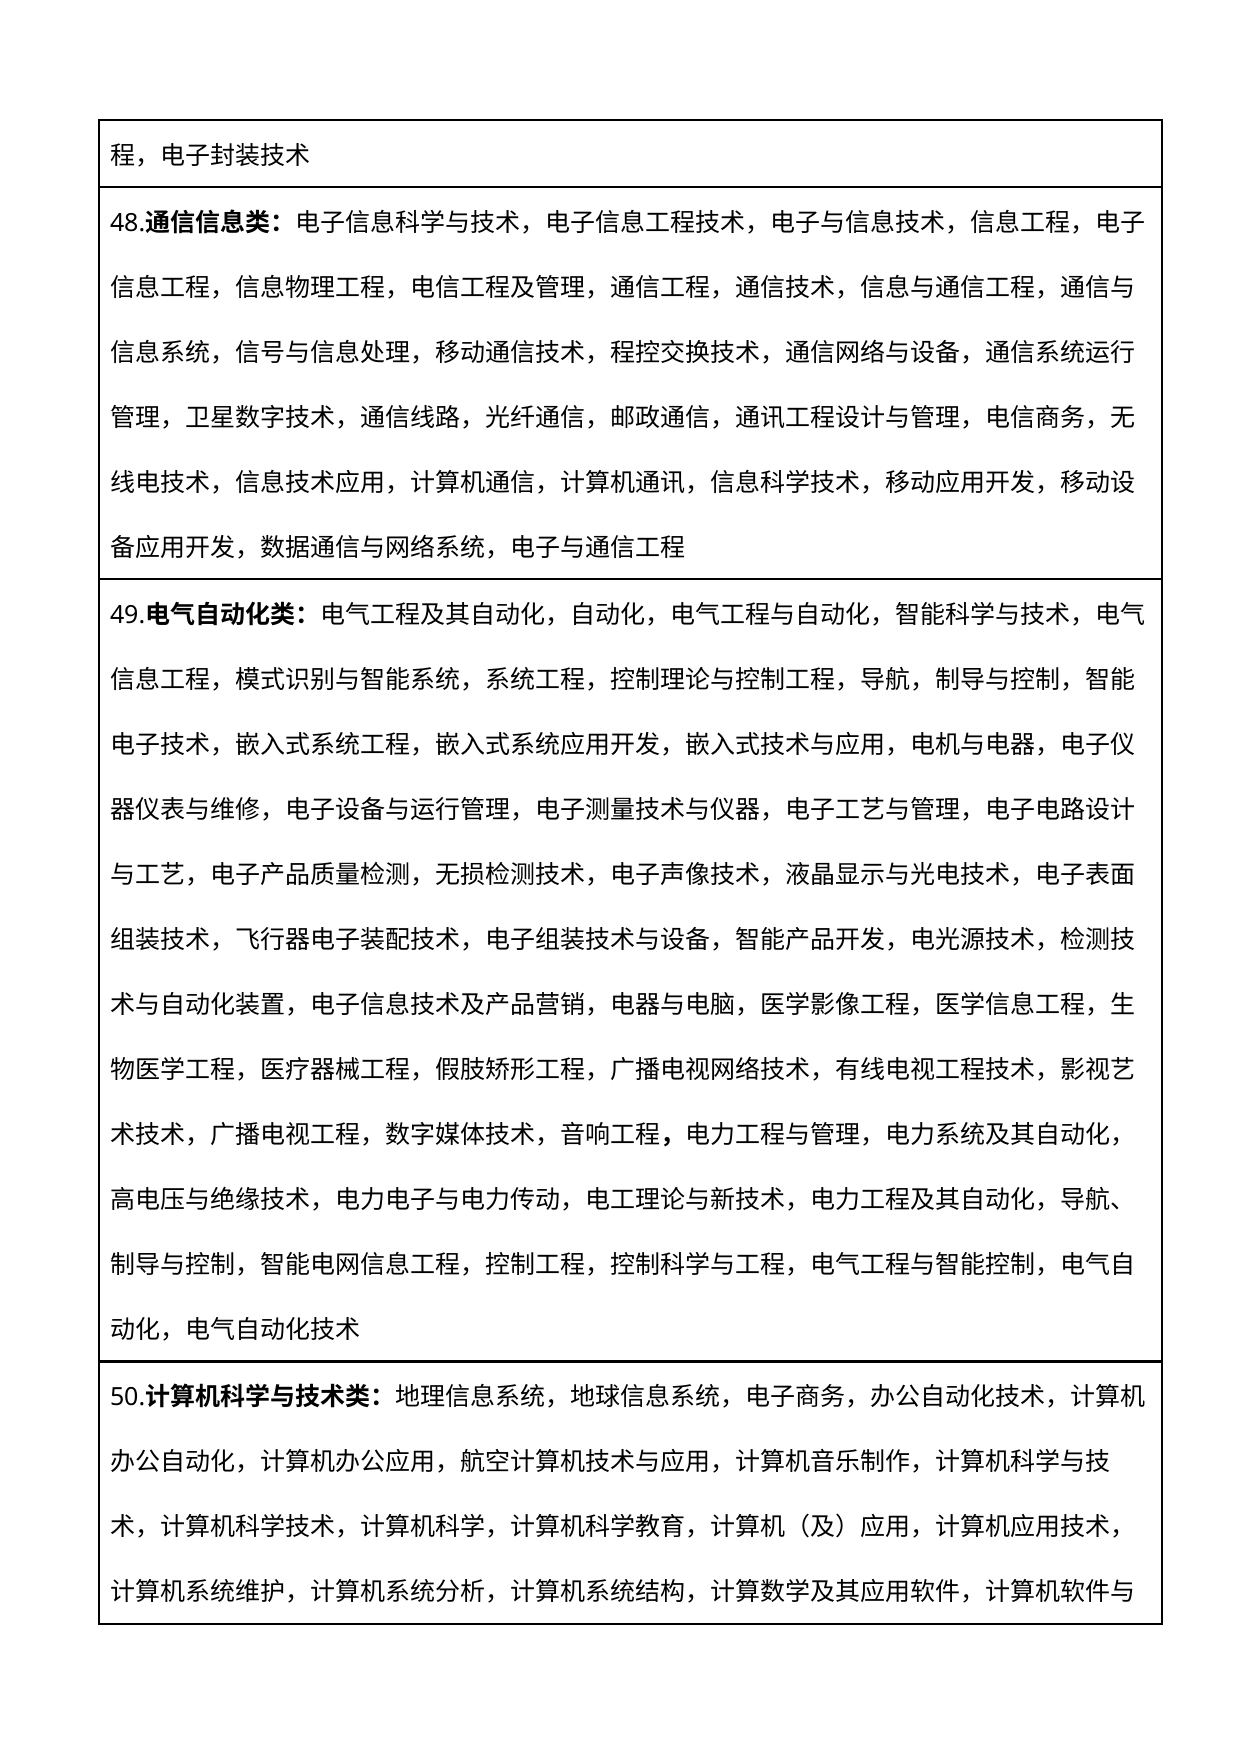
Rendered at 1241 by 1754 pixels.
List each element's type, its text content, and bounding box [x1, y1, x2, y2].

table_cell 49.电气自动化类：电气工程及其自动化，自动化，电气工程与自动化，智能科学与技术，电气信息工程，模式识别与智能系统，系统工程，控制理论与控制工程，导航，制导与控制，智能电子技术，嵌入式系统工程，嵌入式系统应用开发，嵌入式技术与应用，电机与电器，电子仪器仪表与维修，电子设备与运行管理，电子测量技术与仪器，电子工艺与管理，电子电路设计与工艺，电子产品质量检测，无损检测技术，电子声像技术，液晶显示与光电技术，电子表面组装技术，飞行器电子装配技术，电子组装技术与设备，智能产品开发，电光源技术，检测技术与自动化装置，电子信息技术及产品营销，电器与电脑，医学影像工程，医学信息工程，生物医学工程，医疗器械工程，假肢矫形工程，广播电视网络技术，有线电视工程技术，影视艺术技术，广播电视工程，数字媒体技术，音响工程，电力工程与管理，电力系统及其自动化，高电压与绝缘技术，电力电子与电力传动，电工理论与新技术，电力工程及其自动化，导航、制导与控制，智能电网信息工程，控制工程，控制科学与工程，电气工程与智能控制，电气自动化，电气自动化技术 [100, 580, 1161, 1360]
table_cell 48.通信信息类：电子信息科学与技术，电子信息工程技术，电子与信息技术，信息工程，电子信息工程，信息物理工程，电信工程及管理，通信工程，通信技术，信息与通信工程，通信与信息系统，信号与信息处理，移动通信技术，程控交换技术，通信网络与设备，通信系统运行管理，卫星数字技术，通信线路，光纤通信，邮政通信，通讯工程设计与管理，电信商务，无线电技术，信息技术应用，计算机通信，计算机通讯，信息科学技术，移动应用开发，移动设备应用开发，数据通信与网络系统，电子与通信工程 [100, 188, 1161, 578]
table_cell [100, 1363, 1161, 1622]
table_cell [100, 121, 1161, 186]
